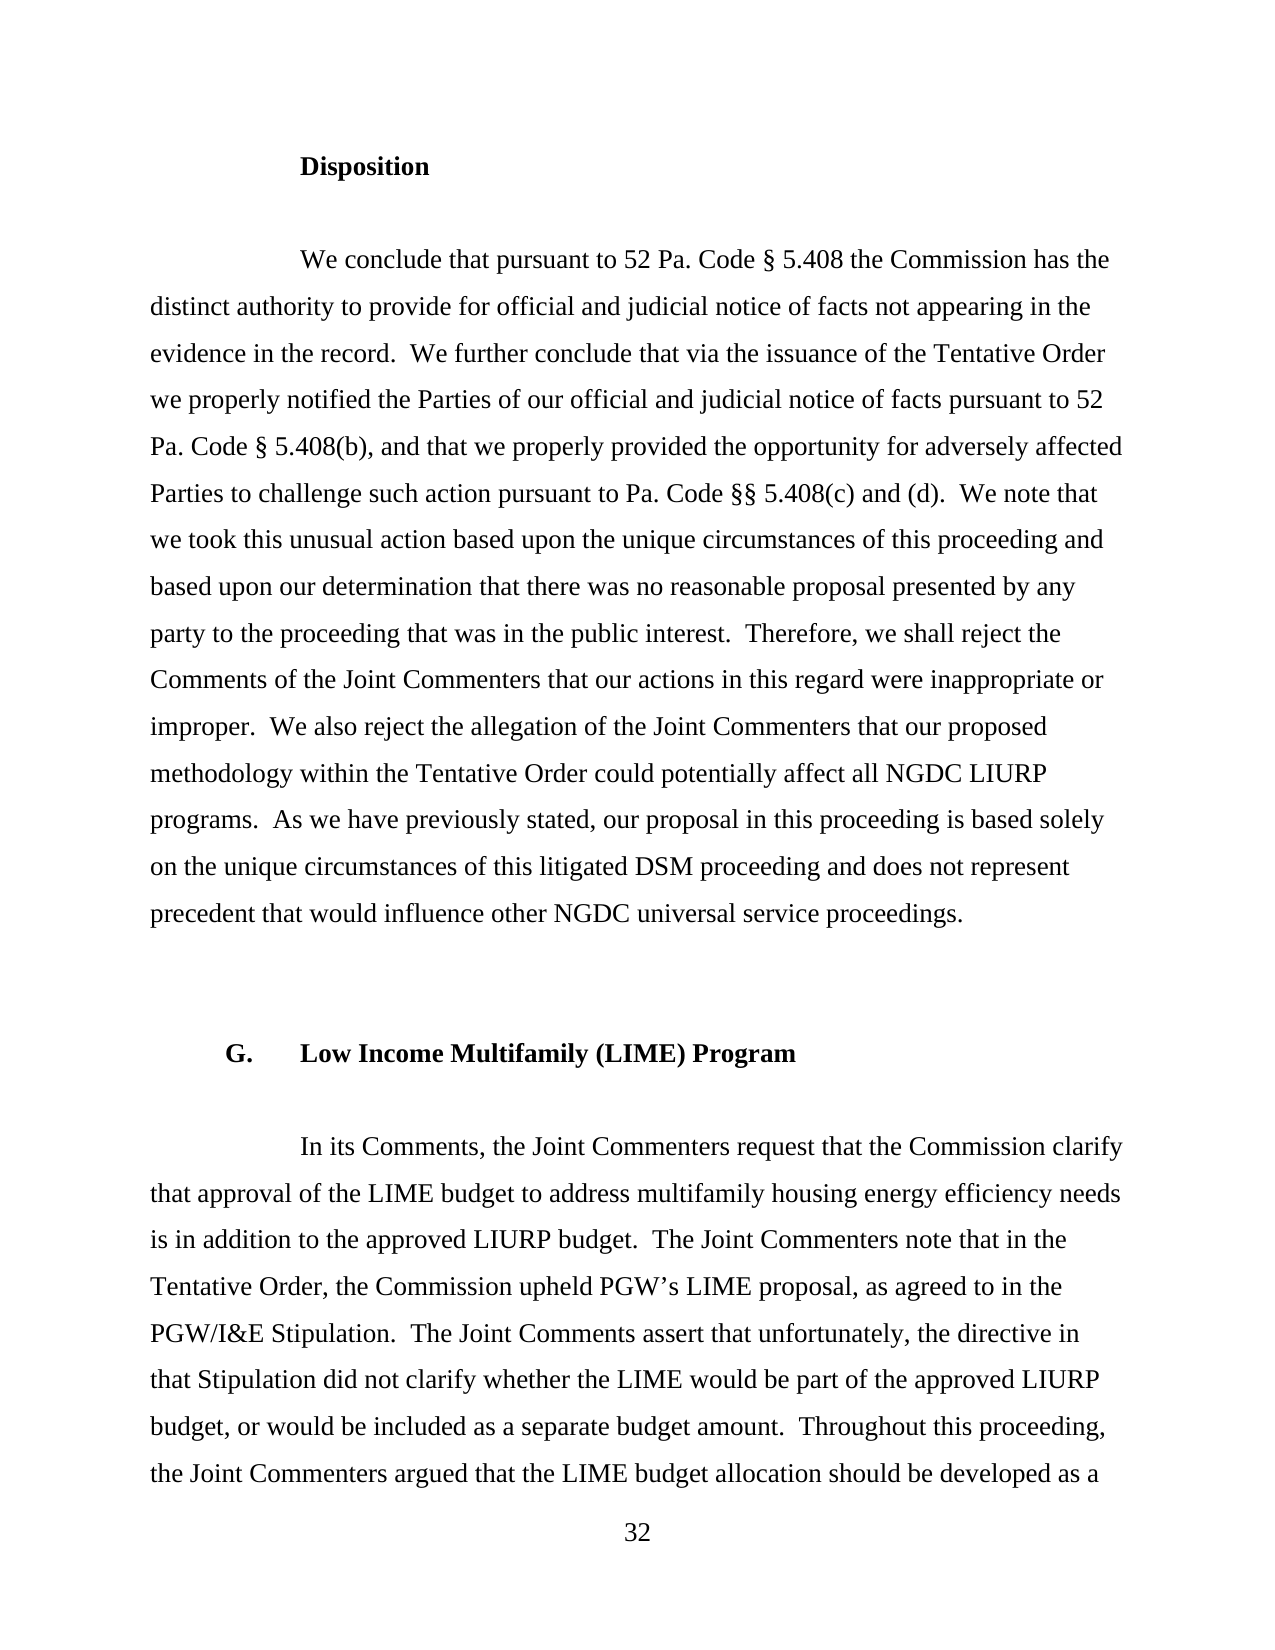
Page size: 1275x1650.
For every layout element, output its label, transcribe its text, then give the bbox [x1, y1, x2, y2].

text G. Low Income Multifamily (LIME) Program [150, 1037, 1125, 1068]
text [150, 1130, 1125, 1488]
text Disposition [150, 150, 1125, 181]
text We conclude that pursuant to 52 Pa. Code § 5.408 the Commission has the distinct authority to provide for official and judicial notice of facts not appearing in the evidence in the record. We further conclude that via the issuance of the Tentative Order we properly notified the Parties of our official and judicial notice of facts pursuant to 52 Pa. Code § 5.408(b), and that we properly provided the opportunity for adversely affected Parties to challenge such action pursuant to Pa. Code §§ 5.408(c) and (d). We note that we took this unusual action based upon the unique circumstances of this proceeding and based upon our determination that there was no reasonable proposal presented by any party to the proceeding that was in the public interest. Therefore, we shall reject the Comments of the Joint Commenters that our actions in this regard were inappropriate or improper. We also reject the allegation of the Joint Commenters that our proposed methodology within the Tentative Order could potentially affect all NGDC LIURP programs. As we have previously stated, our proposal in this proceeding is based solely on the unique circumstances of this litigated DSM proceeding and does not represent precedent that would influence other NGDC universal service proceedings. [150, 243, 1125, 928]
